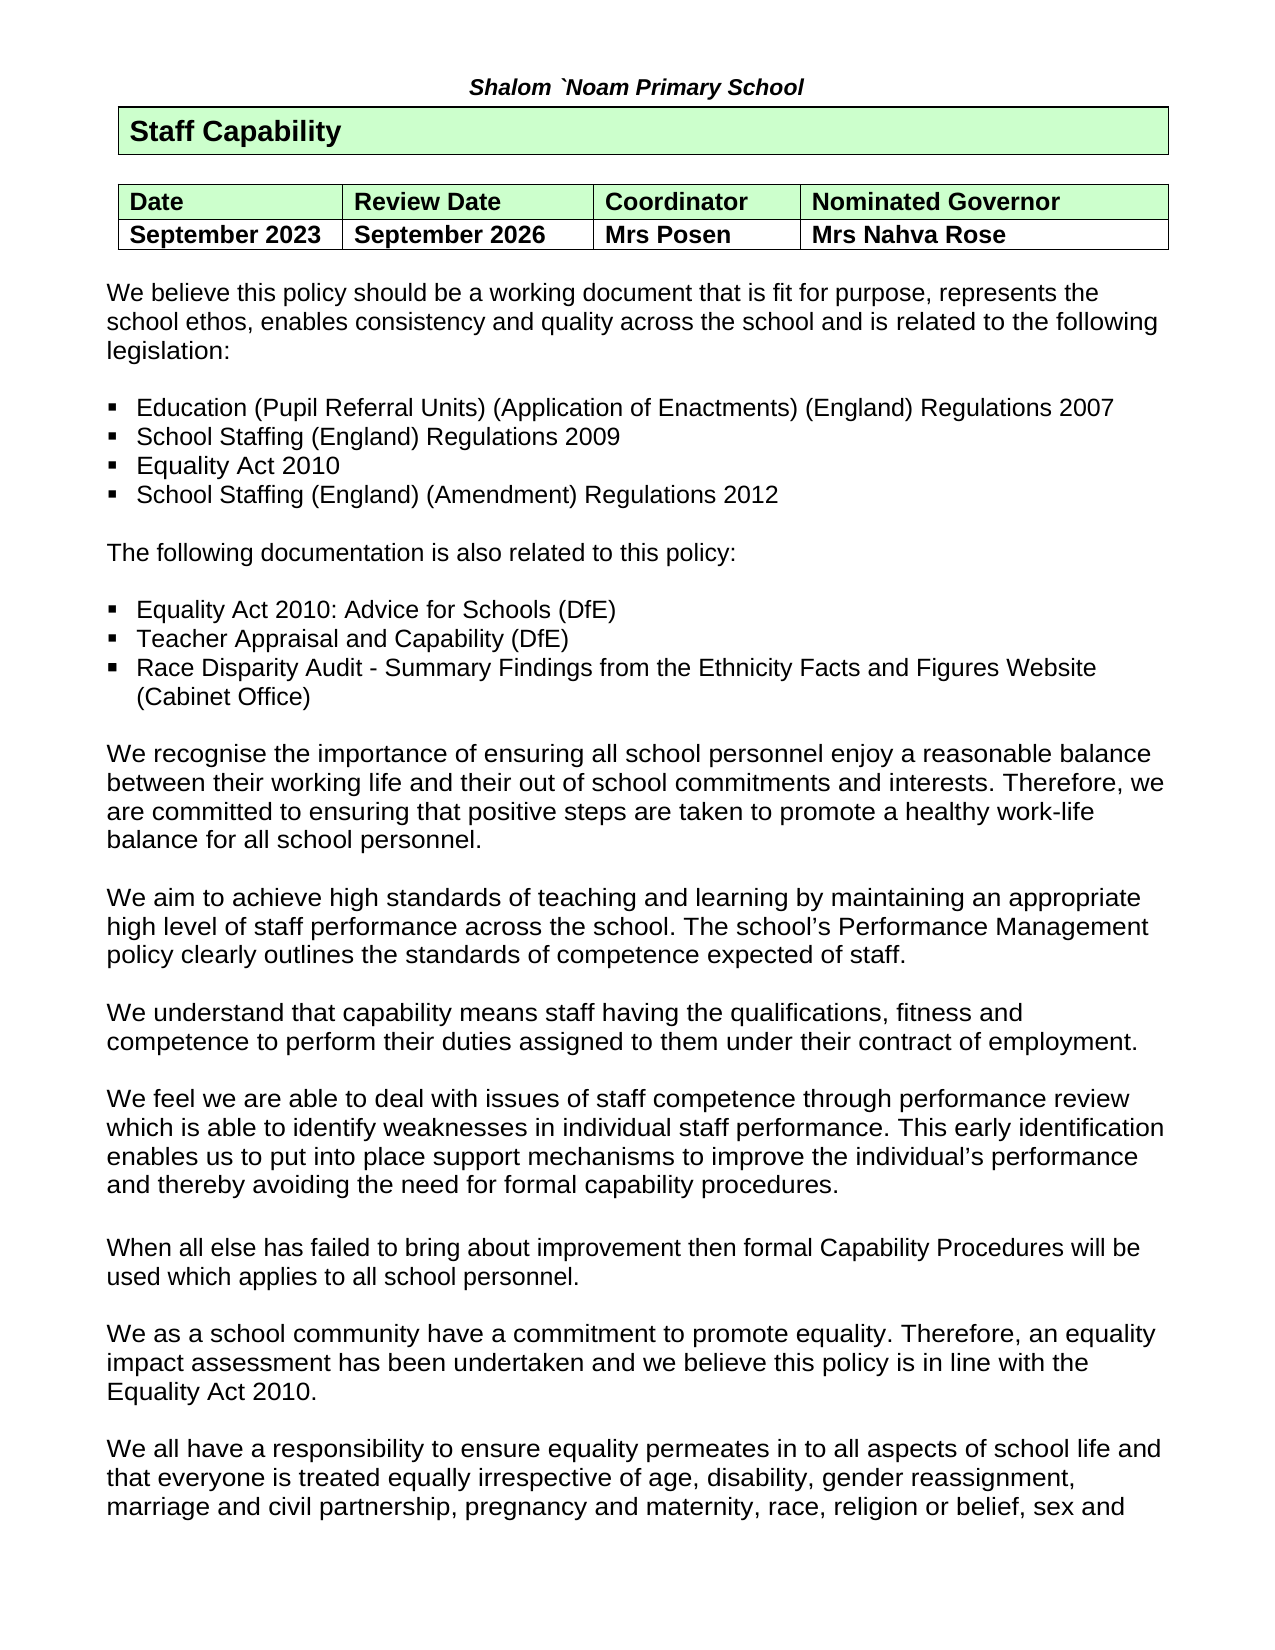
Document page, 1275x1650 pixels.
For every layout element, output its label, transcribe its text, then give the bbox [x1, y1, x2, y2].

list Equality Act 2010: Advice for Schools (DfE) [106, 595, 1169, 624]
text We understand that capability means staff having the qualifications, fitness and competence to perform their duties assigned to them under their contract of employment. [106, 998, 1169, 1055]
list Race Disparity Audit - Summary Findings from the Ethnicity Facts and Figures Website (Cabinet Office) [106, 653, 1169, 710]
list Education (Pupil Referral Units) (Application of Enactments) (England) Regulations 2007 [106, 393, 1169, 422]
table_cell Mrs Posen [594, 220, 800, 249]
table_header Review Date [343, 185, 593, 219]
text We feel we are able to deal with issues of staff competence through performance review which is able to identify weaknesses in individual staff performance. This early identification enables us to put into place support mechanisms to improve the individual’s performance and thereby avoiding the need for formal capability procedures. [106, 1084, 1169, 1199]
table_header Staff Capability [119, 108, 1168, 154]
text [106, 1434, 1169, 1520]
table_header Coordinator [594, 185, 800, 219]
list School Staffing (England) Regulations 2009 [106, 422, 1169, 451]
text We as a school community have a commitment to promote equality. Therefore, an equality impact assessment has been undertaken and we believe this policy is in line with the Equality Act 2010. [106, 1319, 1169, 1405]
table_cell September 2023 [119, 220, 342, 249]
text The following documentation is also related to this policy: [106, 538, 1169, 566]
text We recognise the importance of ensuring all school personnel enjoy a reasonable balance between their working life and their out of school commitments and interests. Therefore, we are committed to ensuring that positive steps are taken to promote a healthy work-life balance for all school personnel. [106, 739, 1169, 854]
text When all else has failed to bring about improvement then formal Capability Procedures will be used which applies to all school personnel. [106, 1233, 1169, 1290]
list Teacher Appraisal and Capability (DfE) [106, 624, 1169, 653]
table_header Date [119, 185, 342, 219]
text We aim to achieve high standards of teaching and learning by maintaining an appropriate high level of staff performance across the school. The school’s Performance Management policy clearly outlines the standards of competence expected of staff. [106, 883, 1169, 969]
text We believe this policy should be a working document that is fit for purpose, represents the school ethos, enables consistency and quality across the school and is related to the following legislation: [106, 278, 1169, 365]
table_header Nominated Governor [801, 185, 1168, 219]
list School Staffing (England) (Amendment) Regulations 2012 [106, 480, 1169, 509]
table_cell Mrs Nahva Rose [801, 220, 1168, 249]
table_cell September 2026 [343, 220, 593, 249]
list Equality Act 2010 [106, 451, 1169, 480]
